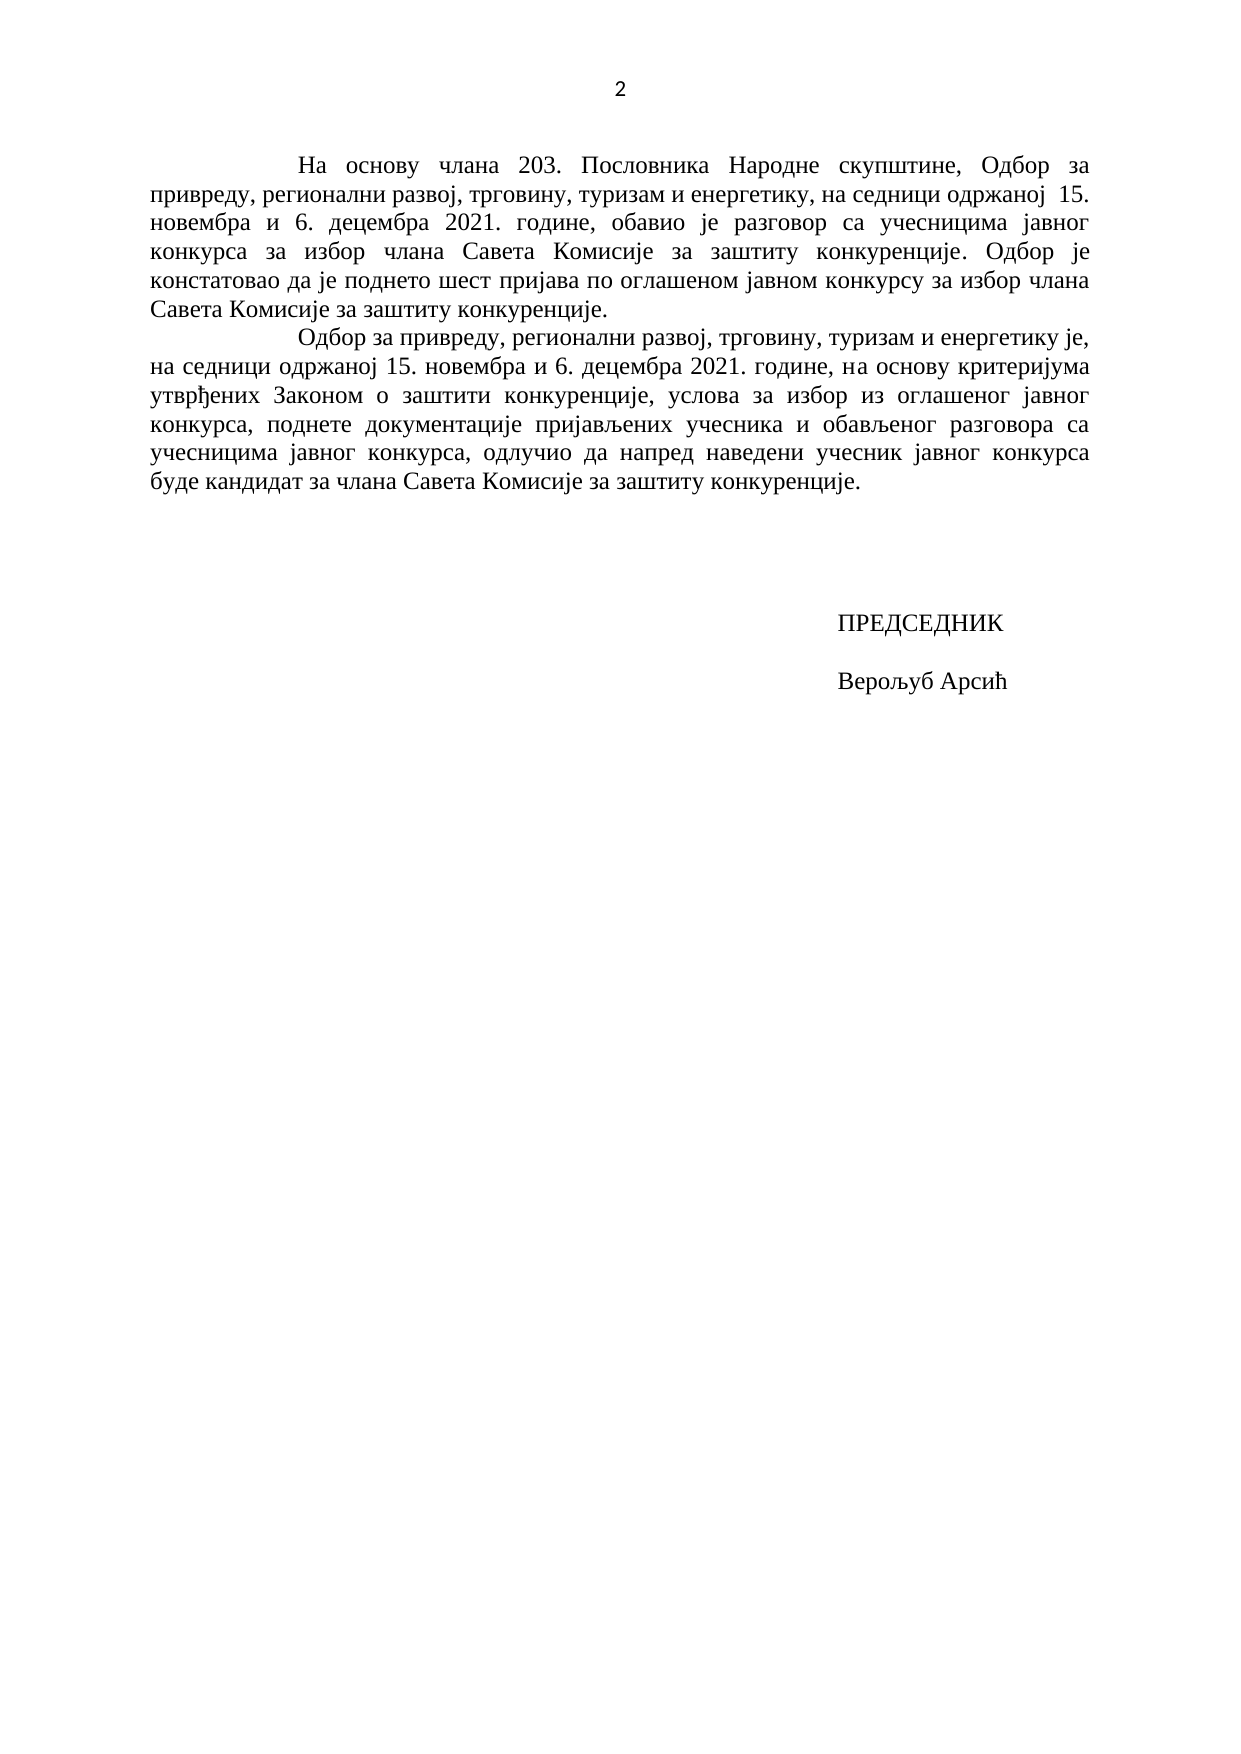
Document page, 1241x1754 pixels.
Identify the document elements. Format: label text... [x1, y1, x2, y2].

text Одбор за привреду, регионални развој, трговину, туризам и енергетику је, на седници одржаној 15. новембра и 6. децембра 2021. године, на основу критеријума утврђених Законом о заштити конкуренције, услова за избор из оглашеног јавног конкурса, поднете документације пријављених учесника и обављеног разговора са учесницима јавног конкурса, одлучио да напред наведени учесник јавног конкурса буде кандидат за члана Савета Комисије за заштиту конкуренције. [150, 322, 1090, 495]
text Верољуб Арсић [150, 666, 1090, 695]
text ПРЕДСЕДНИК [150, 608, 1090, 637]
text На основу члана 203. Пословника Народне скупштине, Одбор за привреду, регионални развој, трговину, туризам и енергетику, на седници одржаној 15. новембра и 6. децембра 2021. године, обавио је разговор са учесницима јавног конкурса за избор члана Савета Комисије за заштиту конкуренције. Одбор је констатовао да је поднето шест пријава по оглашеном јавном конкурсу за избор члана Савета Комисије за заштиту конкуренције. [150, 150, 1090, 322]
